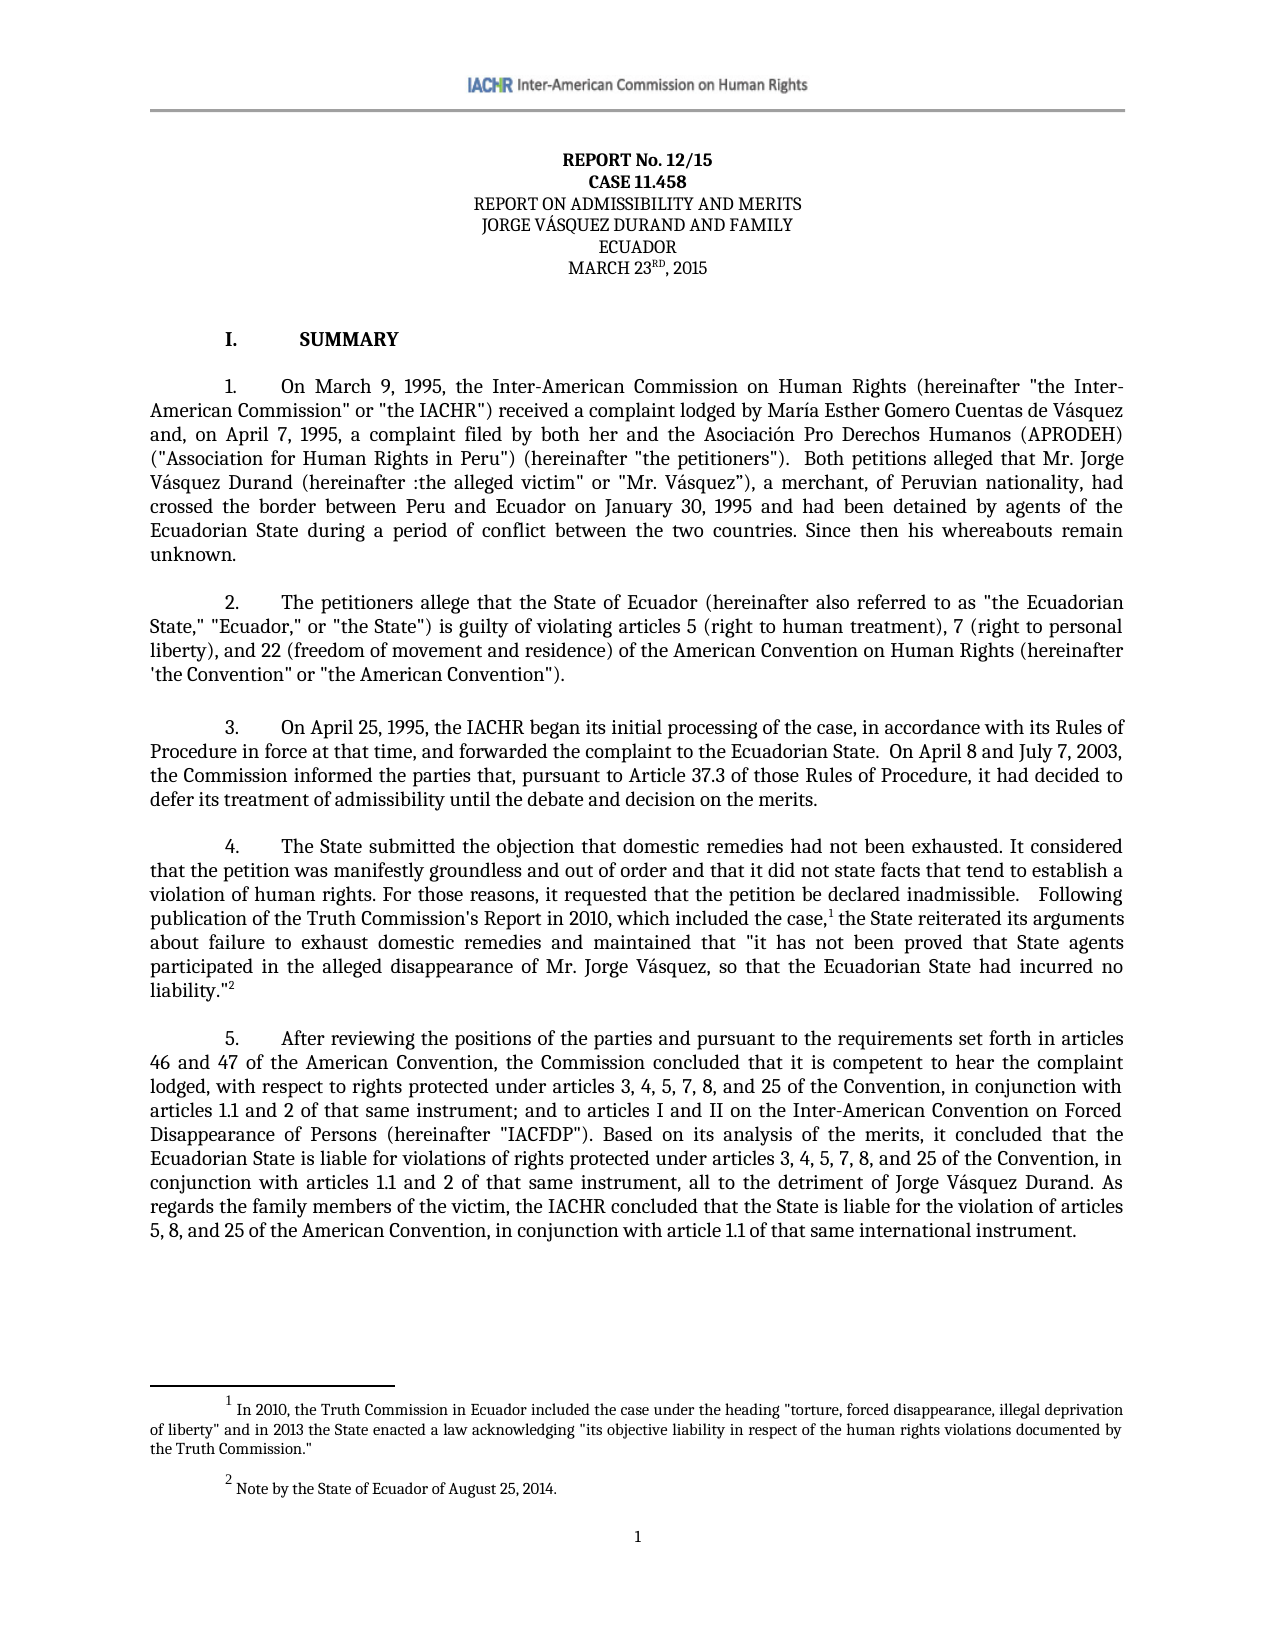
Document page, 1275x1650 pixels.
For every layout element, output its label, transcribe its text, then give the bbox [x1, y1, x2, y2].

subtitle SUMMARY [225, 327, 1125, 351]
picture [456, 75, 819, 95]
text CASE 11.458 [150, 172, 1125, 193]
list After reviewing the positions of the parties and pursuant to the requirements set forth in articles 46 and 47 of the American Convention, the Commission concluded that it is competent to hear the complaint lodged, with respect to rights protected under articles 3, 4, 5, 7, 8, and 25 of the Convention, in conjunction with articles 1.1 and 2 of that same instrument; and to articles I and II on the Inter-American Convention on Forced Disappearance of Persons (hereinafter "IACFDP"). Based on its analysis of the merits, it concluded that the Ecuadorian State is liable for violations of rights protected under articles 3, 4, 5, 7, 8, and 25 of the Convention, in conjunction with articles 1.1 and 2 of that same instrument, all to the detriment of Jorge Vásquez Durand. As regards the family members of the victim, the IACHR concluded that the State is liable for the violation of articles 5, 8, and 25 of the American Convention, in conjunction with article 1.1 of that same international instrument. [150, 1027, 1125, 1242]
text REPORT ON ADMISSIBILITY AND MERITS [150, 193, 1125, 215]
text MARCH 23RD, 2015 [150, 258, 1125, 279]
text ECUADOR [150, 236, 1125, 258]
list The State submitted the objection that domestic remedies had not been exhausted. It considered that the petition was manifestly groundless and out of order and that it did not state facts that tend to establish a violation of human rights. For those reasons, it requested that the petition be declared inadmissible. Following publication of the Truth Commission's Report in 2010, which included the case, the State reiterated its arguments about failure to exhaust domestic remedies and maintained that "it has not been proved that State agents participated in the alleged disappearance of Mr. Jorge Vásquez, so that the Ecuadorian State had incurred no liability." [150, 835, 1125, 1003]
list On March 9, 1995, the Inter-American Commission on Human Rights (hereinafter "the Inter-American Commission" or "the IACHR") received a complaint lodged by María Esther Gomero Cuentas de Vásquez and, on April 7, 1995, a complaint filed by both her and the Asociación Pro Derechos Humanos (APRODEH) ("Association for Human Rights in Peru") (hereinafter "the petitioners"). Both petitions alleged that Mr. Jorge Vásquez Durand (hereinafter :the alleged victim" or "Mr. Vásquez”), a merchant, of Peruvian nationality, had crossed the border between Peru and Ecuador on January 30, 1995 and had been detained by agents of the Ecuadorian State during a period of conflict between the two countries. Since then his whereabouts remain unknown. [150, 375, 1125, 567]
text JORGE VÁSQUEZ DURAND AND FAMILY [150, 215, 1125, 236]
list On April 25, 1995, the IACHR began its initial processing of the case, in accordance with its Rules of Procedure in force at that time, and forwarded the complaint to the Ecuadorian State. On April 8 and July 7, 2003, the Commission informed the parties that, pursuant to Article 37.3 of those Rules of Procedure, it had decided to defer its treatment of admissibility until the debate and decision on the merits. [150, 715, 1125, 811]
text REPORT No. 12/15 [150, 150, 1125, 172]
list The petitioners allege that the State of Ecuador (hereinafter also referred to as "the Ecuadorian State," "Ecuador," or "the State") is guilty of violating articles 5 (right to human treatment), 7 (right to personal liberty), and 22 (freedom of movement and residence) of the American Convention on Human Rights (hereinafter 'the Convention" or "the American Convention"). [150, 591, 1125, 687]
